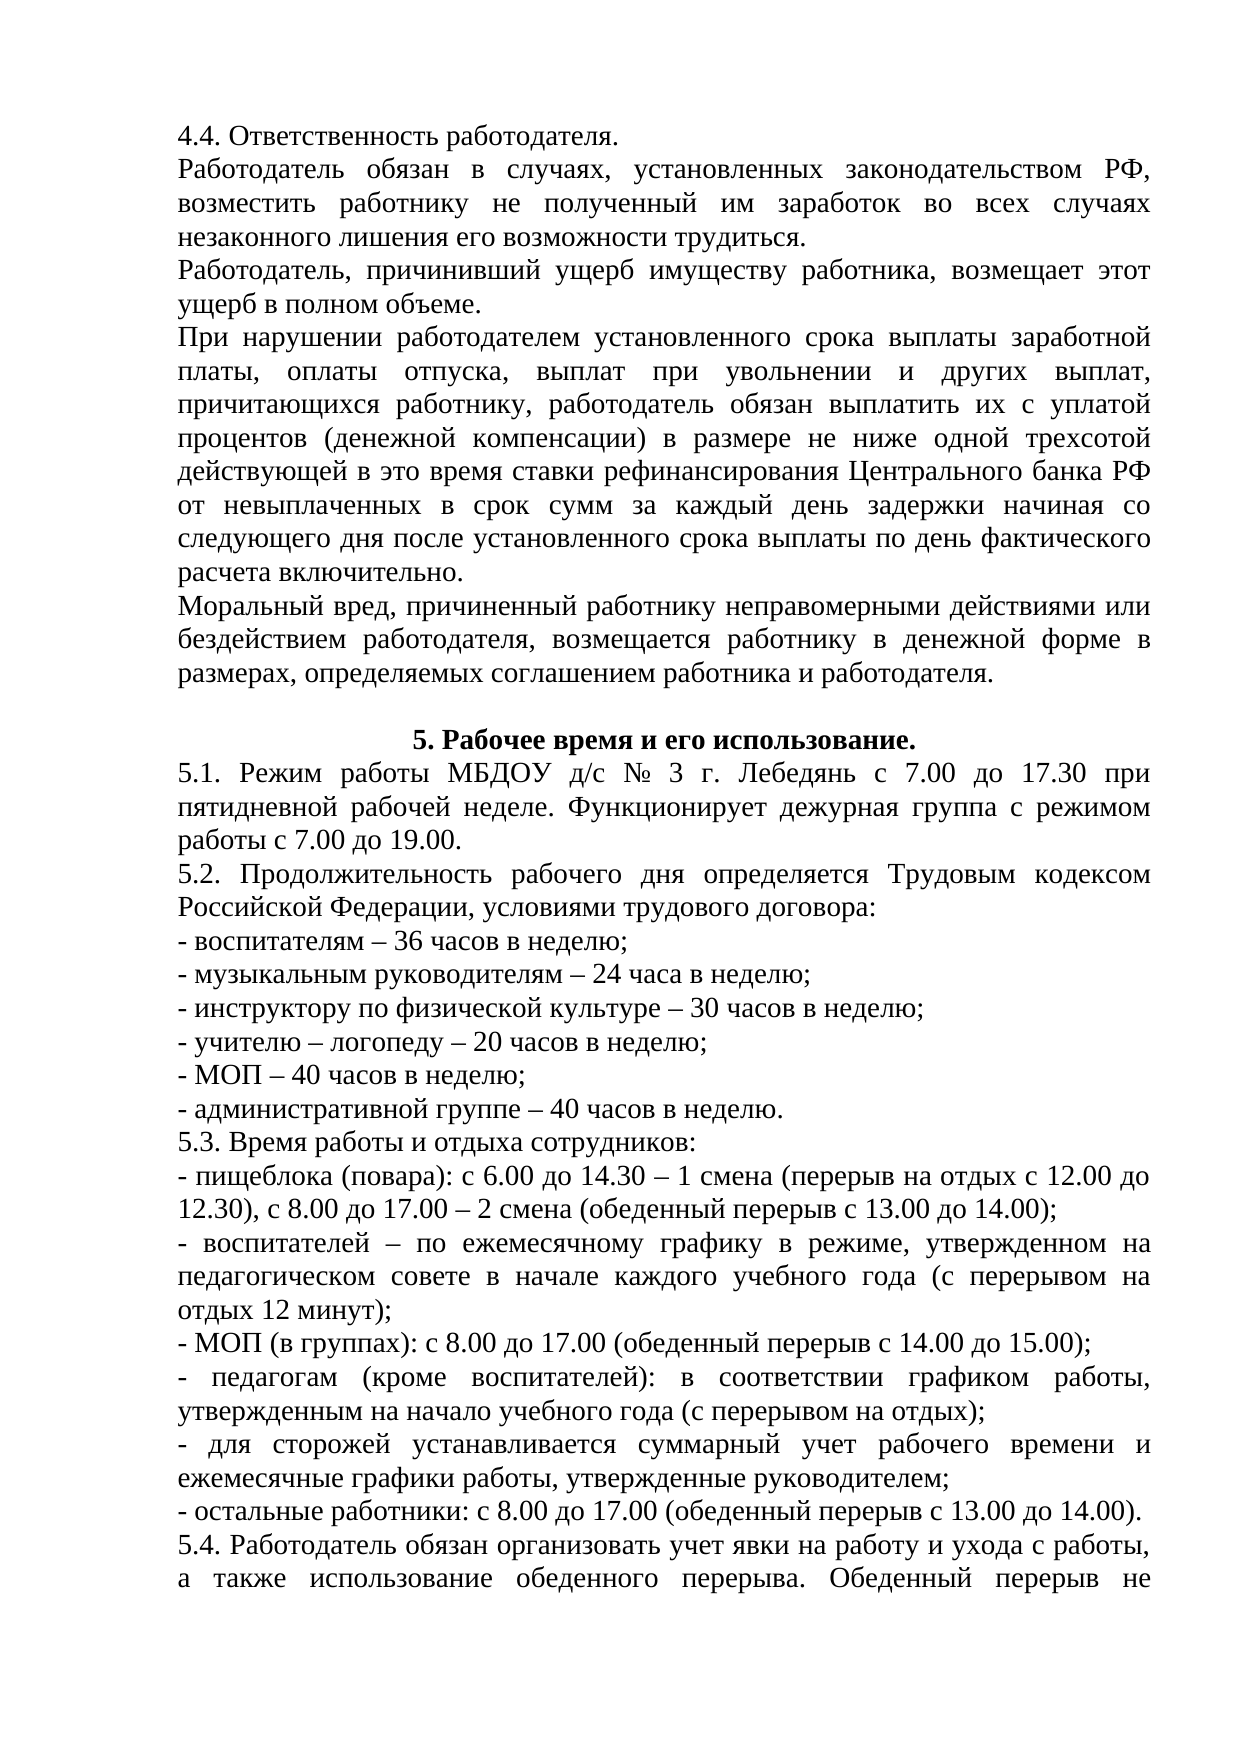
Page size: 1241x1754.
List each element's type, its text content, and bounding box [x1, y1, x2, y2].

text Работодатель, причинивший ущерб имуществу работника, возмещает этот ущерб в полном объеме. [177, 252, 1152, 319]
text - педагогам (кроме воспитателей): в соответствии графиком работы, утвержденным на начало учебного года (с перерывом на отдых); [177, 1359, 1152, 1426]
text 5.3. Время работы и отдыха сотрудников: [177, 1124, 1152, 1158]
text При нарушении работодателем установленного срока выплаты заработной платы, оплаты отпуска, выплат при увольнении и других выплат, причитающихся работнику, работодатель обязан выплатить их с уплатой процентов (денежной компенсации) в размере не ниже одной трехсотой действующей в это время ставки рефинансирования Центрального банка РФ от невыплаченных в срок сумм за каждый день задержки начиная со следующего дня после установленного срока выплаты по день фактического расчета включительно. [177, 319, 1152, 588]
text 5.2. Продолжительность рабочего дня определяется Трудовым кодексом Российской Федерации, условиями трудового договора: [177, 856, 1152, 923]
text Работодатель обязан в случаях, установленных законодательством РФ, возместить работнику не полученный им заработок во всех случаях незаконного лишения его возможности трудиться. [177, 152, 1152, 252]
text - остальные работники: с 8.00 до 17.00 (обеденный перерыв с 13.00 до 14.00). [177, 1493, 1152, 1527]
text - административной группе – 40 часов в неделю. [177, 1091, 1152, 1124]
text - воспитателей – по ежемесячному графику в режиме, утвержденном на педагогическом совете в начале каждого учебного года (с перерывом на отдых 12 минут); [177, 1225, 1152, 1326]
text - учителю – логопеду – 20 часов в неделю; [177, 1024, 1152, 1057]
text - музыкальным руководителям – 24 часа в неделю; [177, 957, 1152, 990]
text - воспитателям – 36 часов в неделю; [177, 923, 1152, 957]
text Моральный вред, причиненный работнику неправомерными действиями или бездействием работодателя, возмещается работнику в денежной форме в размерах, определяемых соглашением работника и работодателя. [177, 588, 1152, 688]
text 5.1. Режим работы МБДОУ д/с № 3 г. Лебедянь с 7.00 до 17.30 при пятидневной рабочей неделе. Функционирует дежурная группа с режимом работы с 7.00 до 19.00. [177, 755, 1152, 856]
text - инструктору по физической культуре – 30 часов в неделю; [177, 990, 1152, 1024]
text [177, 1527, 1152, 1594]
text 5. Рабочее время и его использование. [177, 722, 1152, 755]
text - МОП – 40 часов в неделю; [177, 1057, 1152, 1091]
text - МОП (в группах): с 8.00 до 17.00 (обеденный перерыв с 14.00 до 15.00); [177, 1326, 1152, 1359]
text - для сторожей устанавливается суммарный учет рабочего времени и ежемесячные графики работы, утвержденные руководителем; [177, 1426, 1152, 1493]
text 4.4. Ответственность работодателя. [177, 118, 1152, 152]
text - пищеблока (повара): с 6.00 до 14.30 – 1 смена (перерыв на отдых с 12.00 до 12.30), с 8.00 до 17.00 – 2 смена (обеденный перерыв с 13.00 до 14.00); [177, 1158, 1152, 1225]
